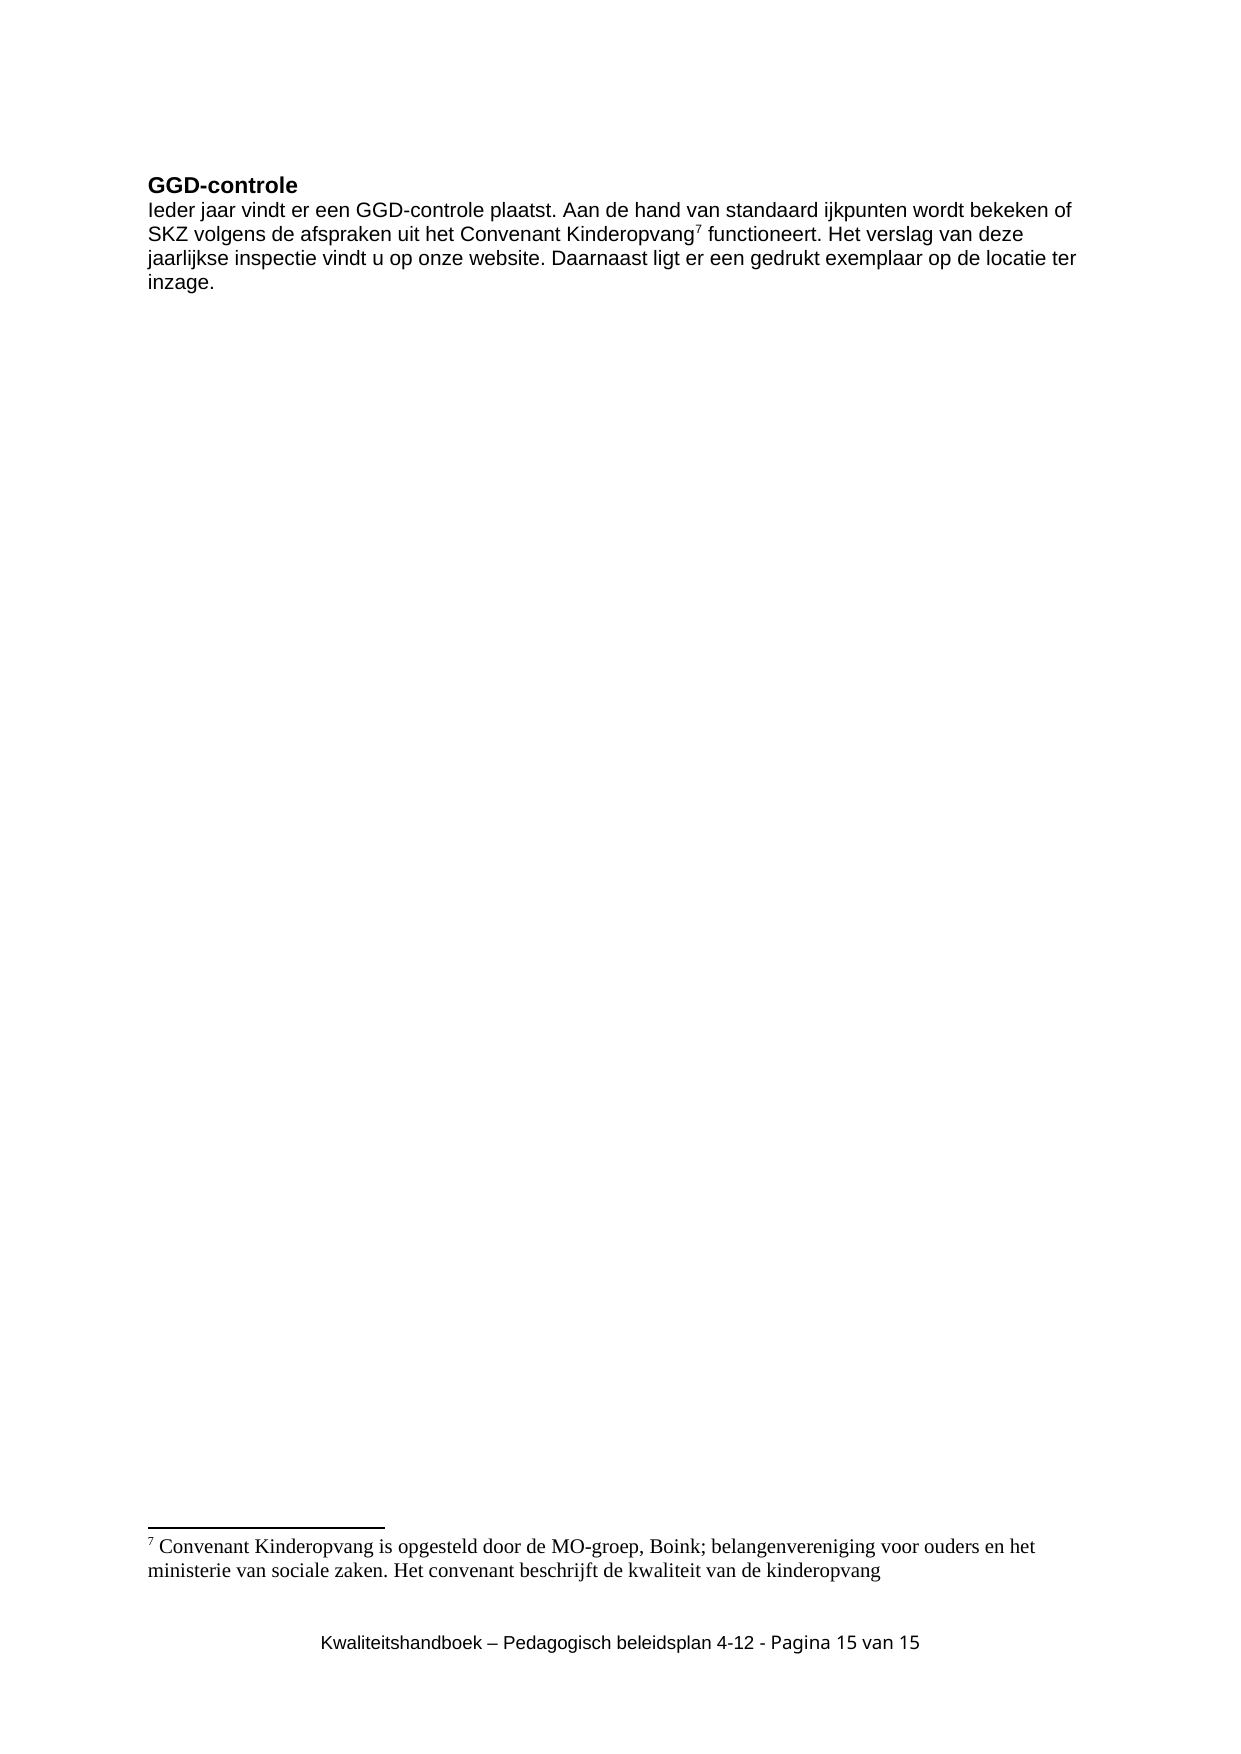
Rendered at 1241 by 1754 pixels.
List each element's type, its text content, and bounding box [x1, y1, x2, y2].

subtitle GGD-controle [148, 172, 1093, 198]
text Ieder jaar vindt er een GGD-controle plaatst. Aan de hand van standaard ijkpunten wordt bekeken of SKZ volgens de afspraken uit het Convenant Kinderopvang functioneert. Het verslag van deze jaarlijkse inspectie vindt u op onze website. Daarnaast ligt er een gedrukt exemplaar op de locatie ter inzage. [148, 198, 1093, 294]
